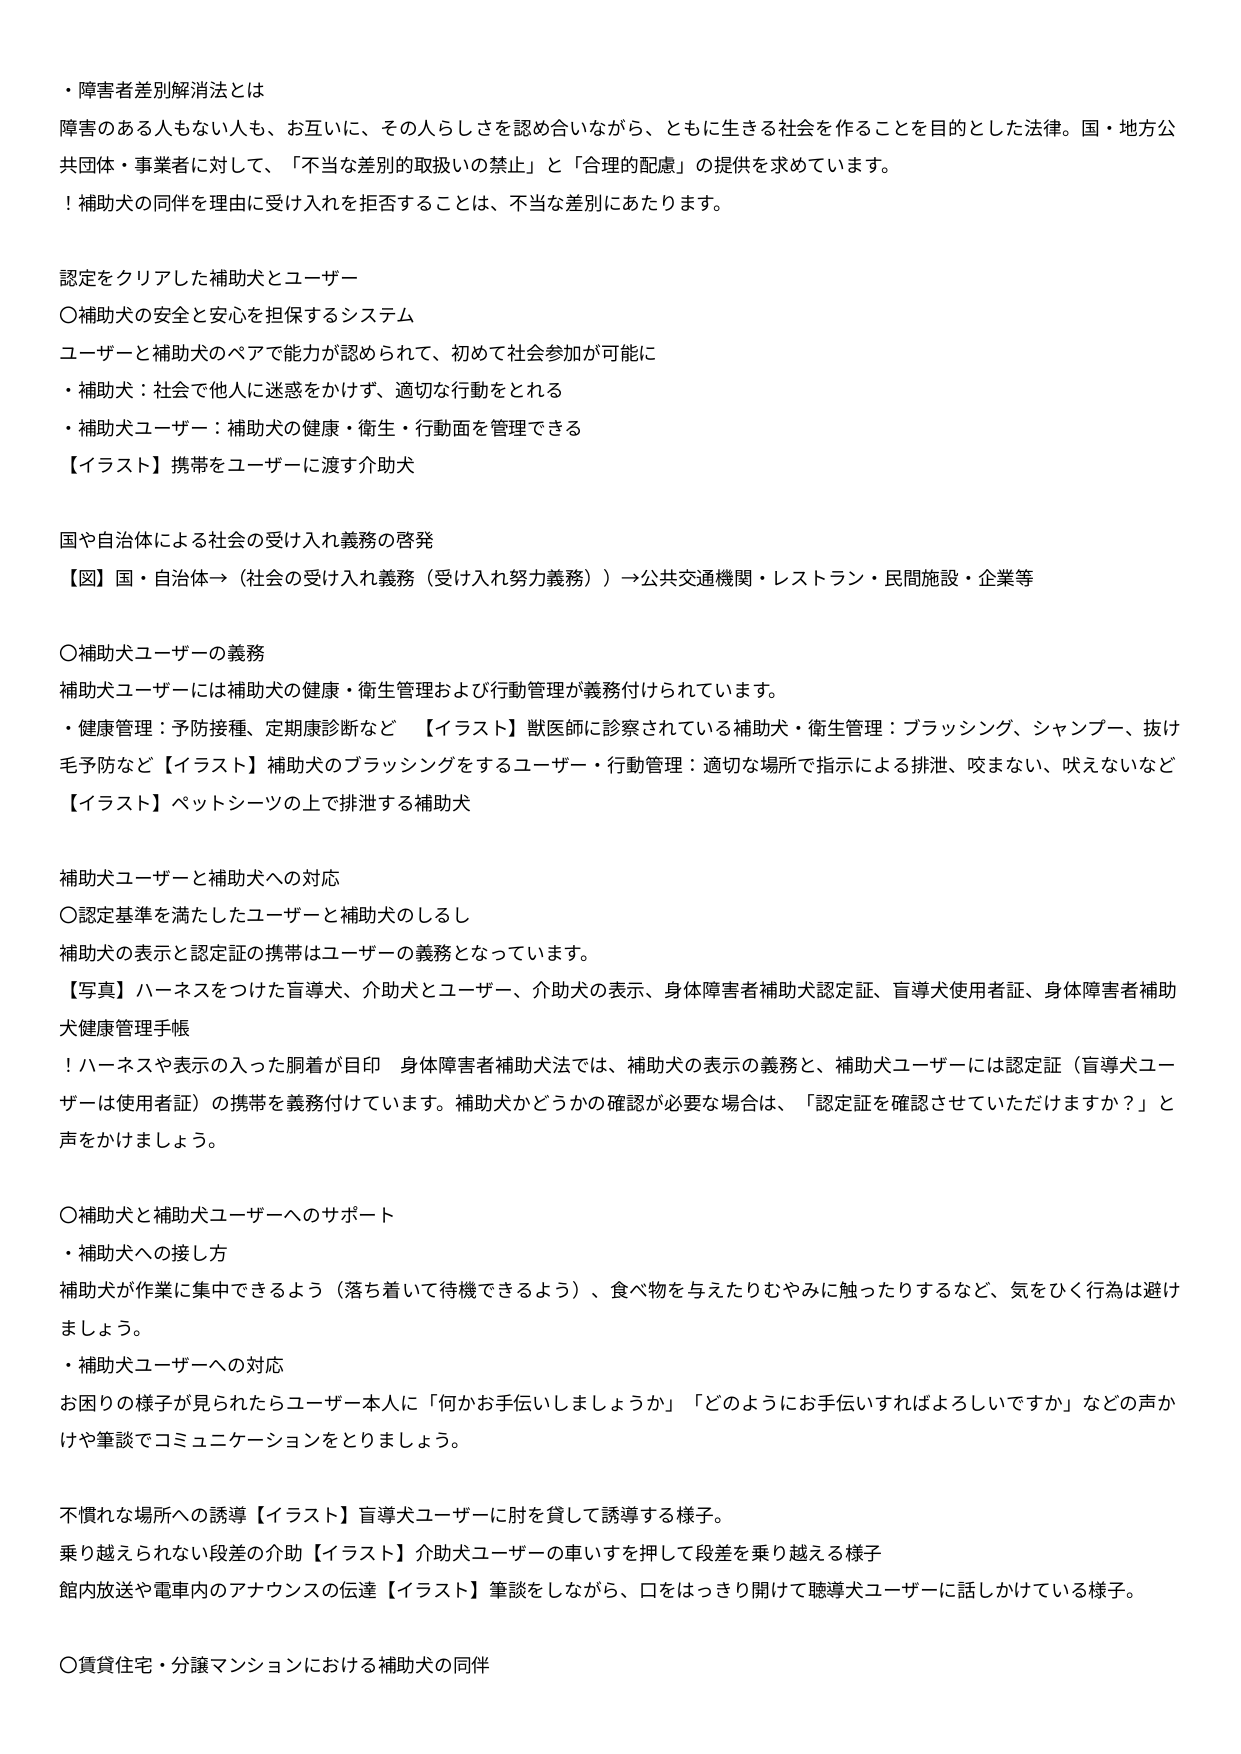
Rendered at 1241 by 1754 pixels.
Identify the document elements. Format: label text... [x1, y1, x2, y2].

text 補助犬が作業に集中できるよう（落ち着いて待機できるよう）、食べ物を与えたりむやみに触ったりするなど、気をひく行為は避けましょう。 [59, 1271, 1181, 1346]
text ！補助犬の同伴を理由に受け入れを拒否することは、不当な差別にあたります。 [59, 183, 1181, 221]
text ・補助犬ユーザーへの対応 [59, 1346, 1181, 1383]
text 補助犬ユーザーには補助犬の健康・衛生管理および行動管理が義務付けられています。 [59, 671, 1181, 708]
text 不慣れな場所への誘導【イラスト】盲導犬ユーザーに肘を貸して誘導する様子。 [59, 1496, 1181, 1533]
text 館内放送や電車内のアナウンスの伝達【イラスト】筆談をしながら、口をはっきり開けて聴導犬ユーザーに話しかけている様子。 [59, 1571, 1181, 1608]
text 障害のある人もない人も、お互いに、その人らしさを認め合いながら、ともに生きる社会を作ることを目的とした法律。国・地方公共団体・事業者に対して、「不当な差別的取扱いの禁止」と「合理的配慮」の提供を求めています。 [59, 108, 1181, 183]
text 【写真】ハーネスをつけた盲導犬、介助犬とユーザー、介助犬の表示、身体障害者補助犬認定証、盲導犬使用者証、身体障害者補助犬健康管理手帳 [59, 971, 1181, 1046]
text 国や自治体による社会の受け入れ義務の啓発 [59, 521, 1181, 558]
text ・健康管理：予防接種、定期康診断など 【イラスト】獣医師に診察されている補助犬・衛生管理：ブラッシング、シャンプー、抜け毛予防など【イラスト】補助犬のブラッシングをするユーザー・行動管理：適切な場所で指示による排泄、咬まない、吠えないなど【イラスト】ペットシーツの上で排泄する補助犬 [59, 708, 1181, 821]
text ・補助犬ユーザー：補助犬の健康・衛生・行動面を管理できる [59, 408, 1181, 446]
text お困りの様子が見られたらユーザー本人に「何かお手伝いしましょうか」「どのようにお手伝いすればよろしいですか」などの声かけや筆談でコミュニケーションをとりましょう。 [59, 1383, 1181, 1458]
text ！ハーネスや表示の入った胴着が目印 身体障害者補助犬法では、補助犬の表示の義務と、補助犬ユーザーには認定証（盲導犬ユーザーは使用者証）の携帯を義務付けています。補助犬かどうかの確認が必要な場合は、「認定証を確認させていただけますか？」と声をかけましょう。 [59, 1046, 1181, 1158]
text 乗り越えられない段差の介助【イラスト】介助犬ユーザーの車いすを押して段差を乗り越える様子 [59, 1533, 1181, 1571]
text ・補助犬：社会で他人に迷惑をかけず、適切な行動をとれる [59, 371, 1181, 408]
text 〇補助犬と補助犬ユーザーへのサポート [59, 1196, 1181, 1233]
text ・障害者差別解消法とは [59, 71, 1181, 108]
text 認定をクリアした補助犬とユーザー [59, 258, 1181, 296]
text 〇補助犬ユーザーの義務 [59, 633, 1181, 671]
text ・補助犬への接し方 [59, 1233, 1181, 1271]
text ユーザーと補助犬のペアで能力が認められて、初めて社会参加が可能に [59, 333, 1181, 371]
text 〇賃貸住宅・分譲マンションにおける補助犬の同伴 [59, 1646, 1181, 1683]
text 【図】国・自治体→（社会の受け入れ義務（受け入れ努力義務））→公共交通機関・レストラン・民間施設・企業等 [59, 558, 1181, 596]
text 〇認定基準を満たしたユーザーと補助犬のしるし [59, 896, 1181, 933]
text 【イラスト】携帯をユーザーに渡す介助犬 [59, 446, 1181, 483]
text 補助犬ユーザーと補助犬への対応 [59, 858, 1181, 896]
text 補助犬の表示と認定証の携帯はユーザーの義務となっています。 [59, 933, 1181, 971]
text 〇補助犬の安全と安心を担保するシステム [59, 296, 1181, 333]
